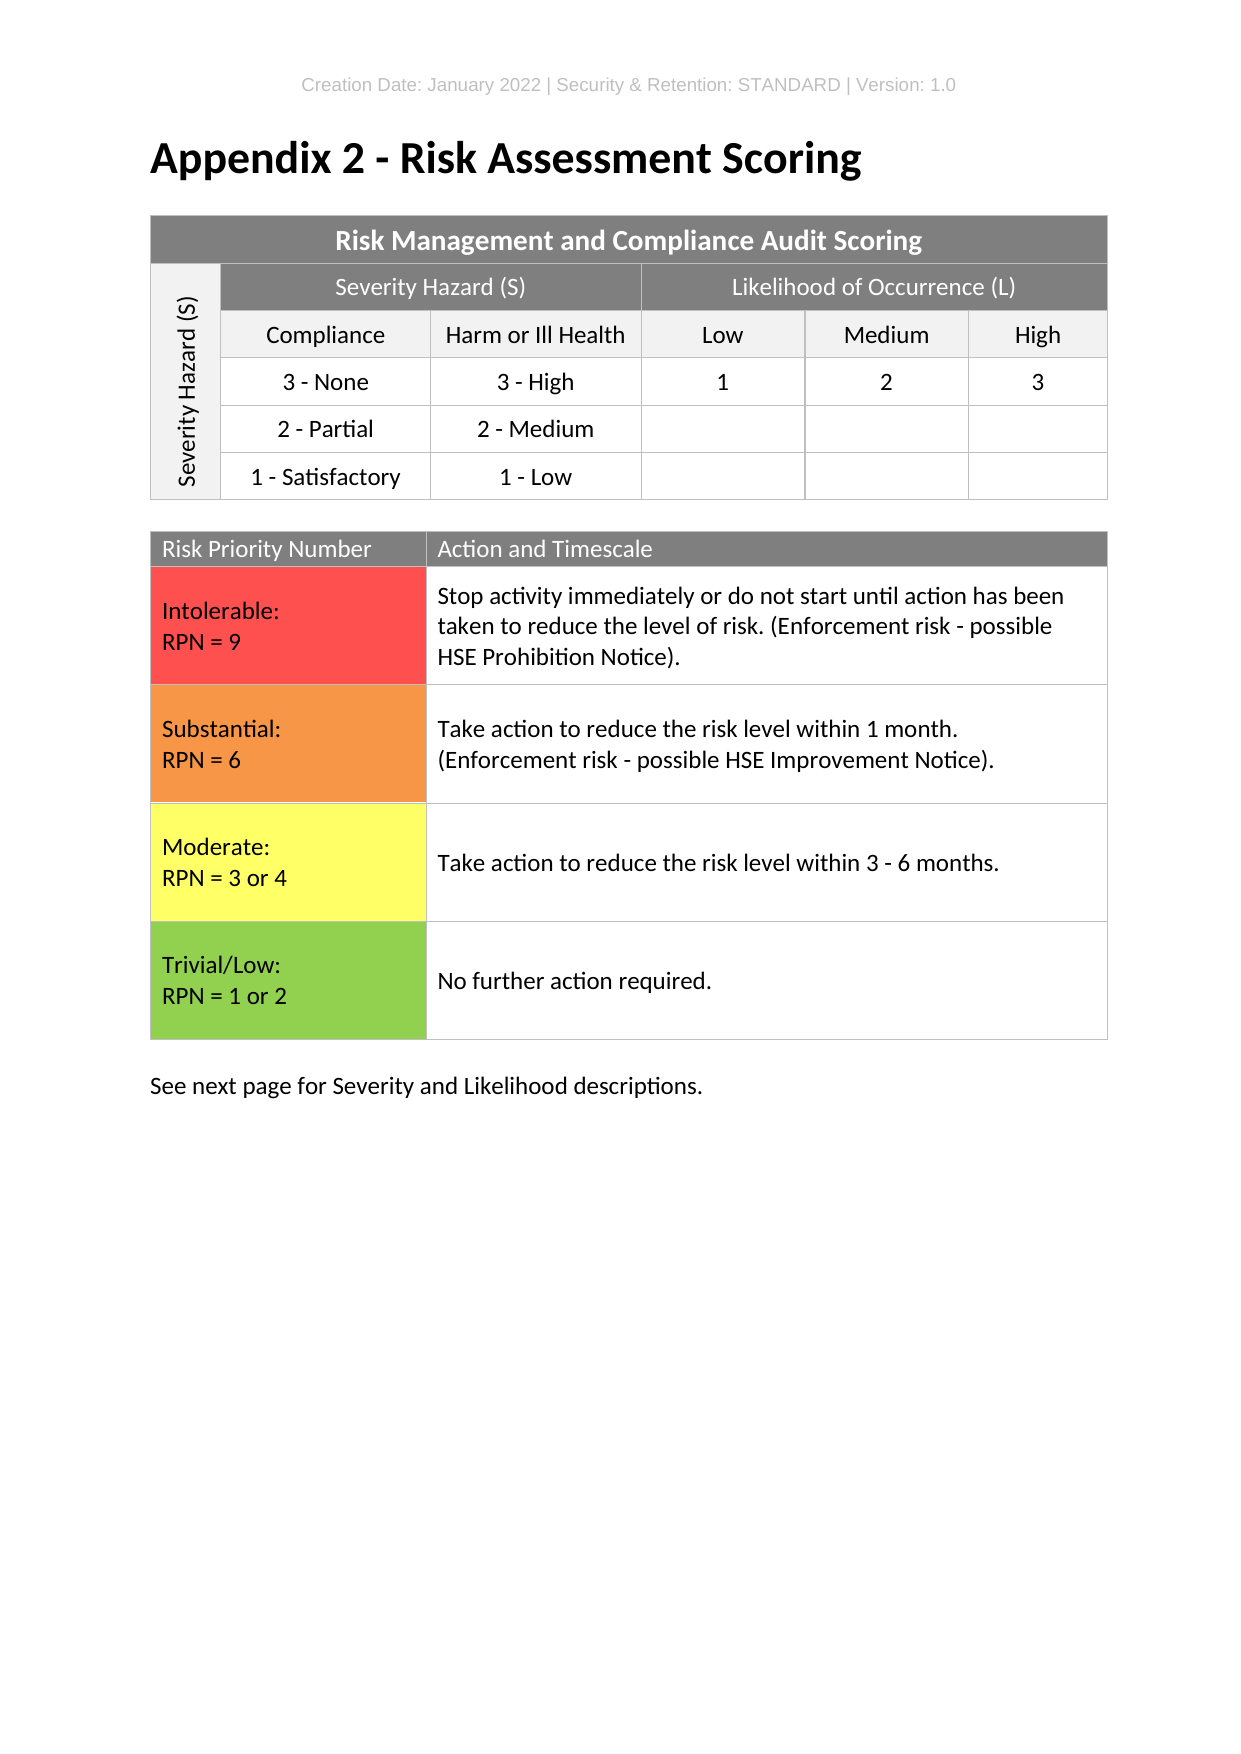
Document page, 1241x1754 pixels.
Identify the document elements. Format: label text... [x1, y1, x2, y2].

table_cell [806, 406, 968, 452]
table_cell 2 - Partial [221, 406, 430, 452]
table_cell 3 - None [221, 358, 430, 404]
table_cell [642, 453, 804, 499]
table_cell Compliance [221, 311, 430, 357]
subtitle Appendix 2 - Risk Assessment Scoring [150, 129, 1107, 185]
table_cell 1 - Satisfactory [221, 453, 430, 499]
table_cell Moderate: RPN = 3 or 4 [151, 804, 426, 921]
table_cell Intolerable: RPN = 9 [151, 567, 426, 684]
table_cell Likelihood of Occurrence (L) [642, 264, 1107, 310]
table_cell 3 [969, 358, 1107, 404]
table_cell Substantial: RPN = 6 [151, 685, 426, 802]
table_cell Take action to reduce the risk level within 3 - 6 months. [427, 804, 1107, 921]
table_cell [969, 453, 1107, 499]
table_cell Take action to reduce the risk level within 1 month. (Enforcement risk - possible HSE Improvement Notice). [427, 685, 1107, 802]
table_cell Harm or Ill Health [431, 311, 641, 357]
text See next page for Severity and Likelihood descriptions. [150, 1070, 1107, 1101]
table_cell 2 - Medium [431, 406, 641, 452]
table_cell Low [642, 311, 804, 357]
table_cell [642, 406, 804, 452]
table_header Action and Timescale [427, 532, 1107, 566]
table_cell Medium [806, 311, 968, 357]
table_cell 1 [642, 358, 804, 404]
table_cell Trivial/Low: RPN = 1 or 2 [151, 922, 426, 1039]
table_cell Severity Hazard (S) [221, 264, 641, 310]
table_cell Severity Hazard (S) [151, 264, 220, 499]
table_header Risk Priority Number [151, 532, 426, 566]
table_cell [969, 406, 1107, 452]
table_cell [806, 453, 968, 499]
table_cell 1 - Low [431, 453, 641, 499]
table_cell High [969, 311, 1107, 357]
table_header Risk Management and Compliance Audit Scoring [151, 216, 1107, 263]
table_cell No further action required. [427, 922, 1107, 1039]
table_cell 3 - High [431, 358, 641, 404]
table_cell Stop activity immediately or do not start until action has been taken to reduce the level of risk. (Enforcement risk - possible HSE Prohibition Notice). [427, 567, 1107, 684]
table_cell 2 [806, 358, 968, 404]
